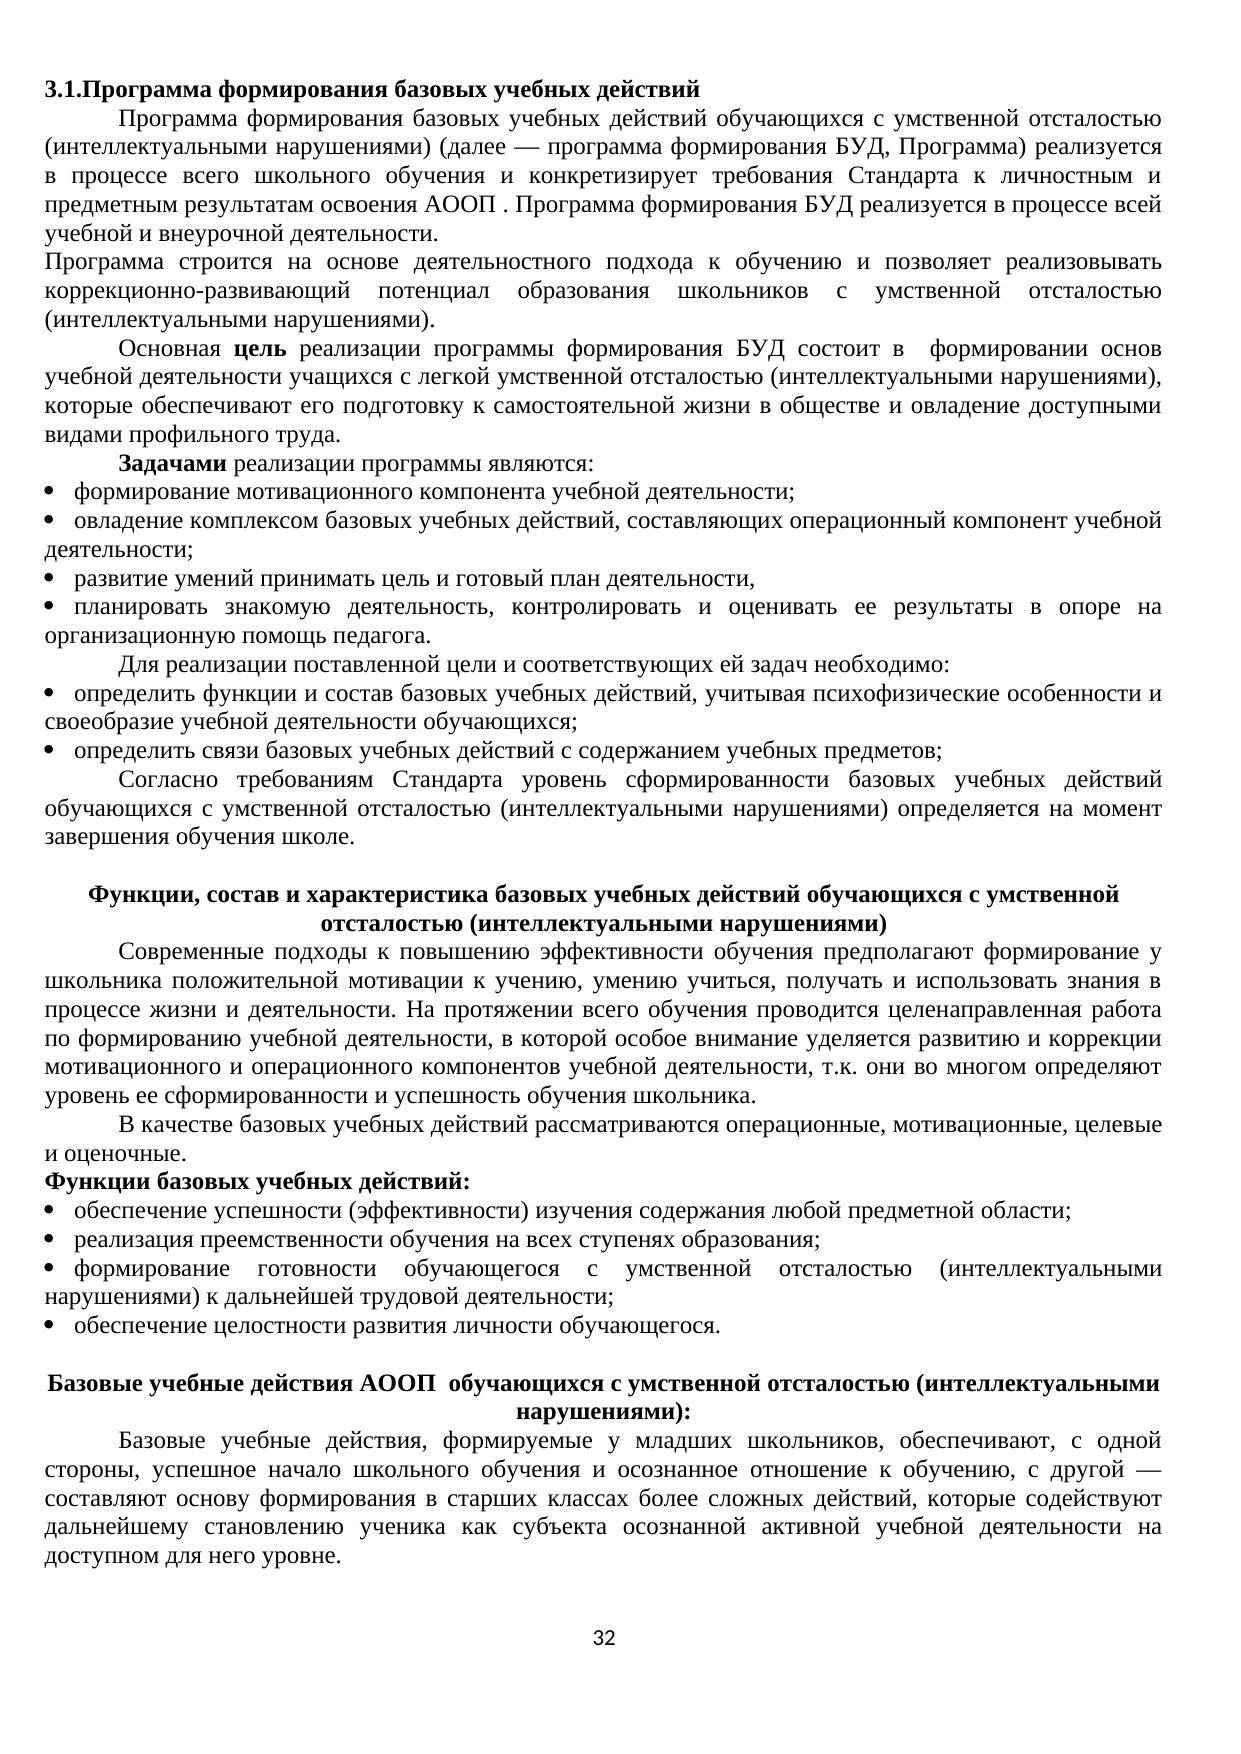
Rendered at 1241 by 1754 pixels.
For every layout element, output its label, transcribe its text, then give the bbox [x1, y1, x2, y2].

list обеспечение целостности развития личности обучающегося. [44, 1310, 1163, 1339]
list определить связи базовых учебных действий с содержанием учебных предметов; [44, 735, 1163, 764]
list определить функции и состав базовых учебных действий, учитывая психофизические особенности и своеобразие учебной деятельности обучающихся; [44, 678, 1163, 735]
text Основная цель реализации программы формирования БУД состоит в формировании основ учебной деятельности учащихся с легкой умственной отсталостью (интеллектуальными нарушениями), которые обеспечивают его подготовку к самостоятельной жизни в обществе и овладение доступными видами профильного труда. [44, 333, 1163, 448]
text Современные подходы к повышению эффективности обучения предполагают формирование у школьника положительной мотивации к учению, умению учиться, получать и использовать знания в процессе жизни и деятельности. На протяжении всего обучения проводится целенаправленная работа по формированию учебной деятельности, в которой особое внимание уделяется развитию и коррекции мотивационного и операционного компонентов учебной деятельности, т.к. они во многом определяют уровень ее сформированности и успешность обучения школьника. [44, 936, 1163, 1109]
text Задачами реализации программы являются: [44, 448, 1163, 476]
list планировать знакомую деятельность, контролировать и оценивать ее результаты в опоре на организационную помощь педагога. [44, 591, 1163, 649]
list развитие умений принимать цель и готовый план деятельности, [44, 563, 1163, 591]
list овладение комплексом базовых учебных действий, составляющих операционный компонент учебной деятельности; [44, 505, 1163, 563]
text Базовые учебные действия, формируемые у младших школьников, обеспечивают, с одной стороны, успешное начало школьного обучения и осознанное отношение к обучению, с другой ― составляют основу формирования в старших классах более сложных действий, которые содействуют дальнейшему становлению ученика как субъекта осознанной активной учебной деятельности на доступном для него уровне. [44, 1425, 1163, 1569]
text Функции базовых учебных действий: [44, 1166, 1163, 1195]
list обеспечение успешности (эффективности) изучения содержания любой предметной области; [44, 1195, 1163, 1224]
text В качестве базовых учебных действий рассматриваются операционные, мотивационные, целевые и оценочные. [44, 1109, 1163, 1166]
list формирование готовности обучающегося с умственной отсталостью (интеллектуальными нарушениями) к дальнейшей трудовой деятельности; [44, 1253, 1163, 1310]
text Функции, состав и характеристика базовых учебных действий обучающихся с умственной отсталостью (интеллектуальными нарушениями) [44, 879, 1163, 936]
text 3.1.Программа формирования базовых учебных действий [44, 74, 1163, 103]
text Согласно требованиям Стандарта уровень сформированности базовых учебных действий обучающихся с умственной отсталостью (интеллектуальными нарушениями) определяется на момент завершения обучения школе. [44, 764, 1163, 850]
text Для реализации поставленной цели и соответствующих ей задач необходимо: [44, 649, 1163, 678]
text Базовые учебные действия АООП обучающихся с умственной отсталостью (интеллектуальными нарушениями): [44, 1368, 1163, 1425]
text Программа формирования базовых учебных действий обучающихся с умственной отсталостью (интеллектуальными нарушениями) (далее ― программа формирования БУД, Программа) реализуется в процессе всего школьного обучения и конкретизирует требования Стандарта к личностным и предметным результатам освоения АООП . Программа формирования БУД реализуется в процессе всей учебной и внеурочной деятельности. [44, 103, 1163, 246]
list реализация преемственности обучения на всех ступенях образования; [44, 1224, 1163, 1253]
text Программа строится на основе деятельностного подхода к обучению и позволяет реализовывать коррекционно-развивающий потенциал образования школьников с умственной отсталостью (интеллектуальными нарушениями). [44, 246, 1163, 333]
list формирование мотивационного компонента учебной деятельности; [44, 476, 1163, 505]
